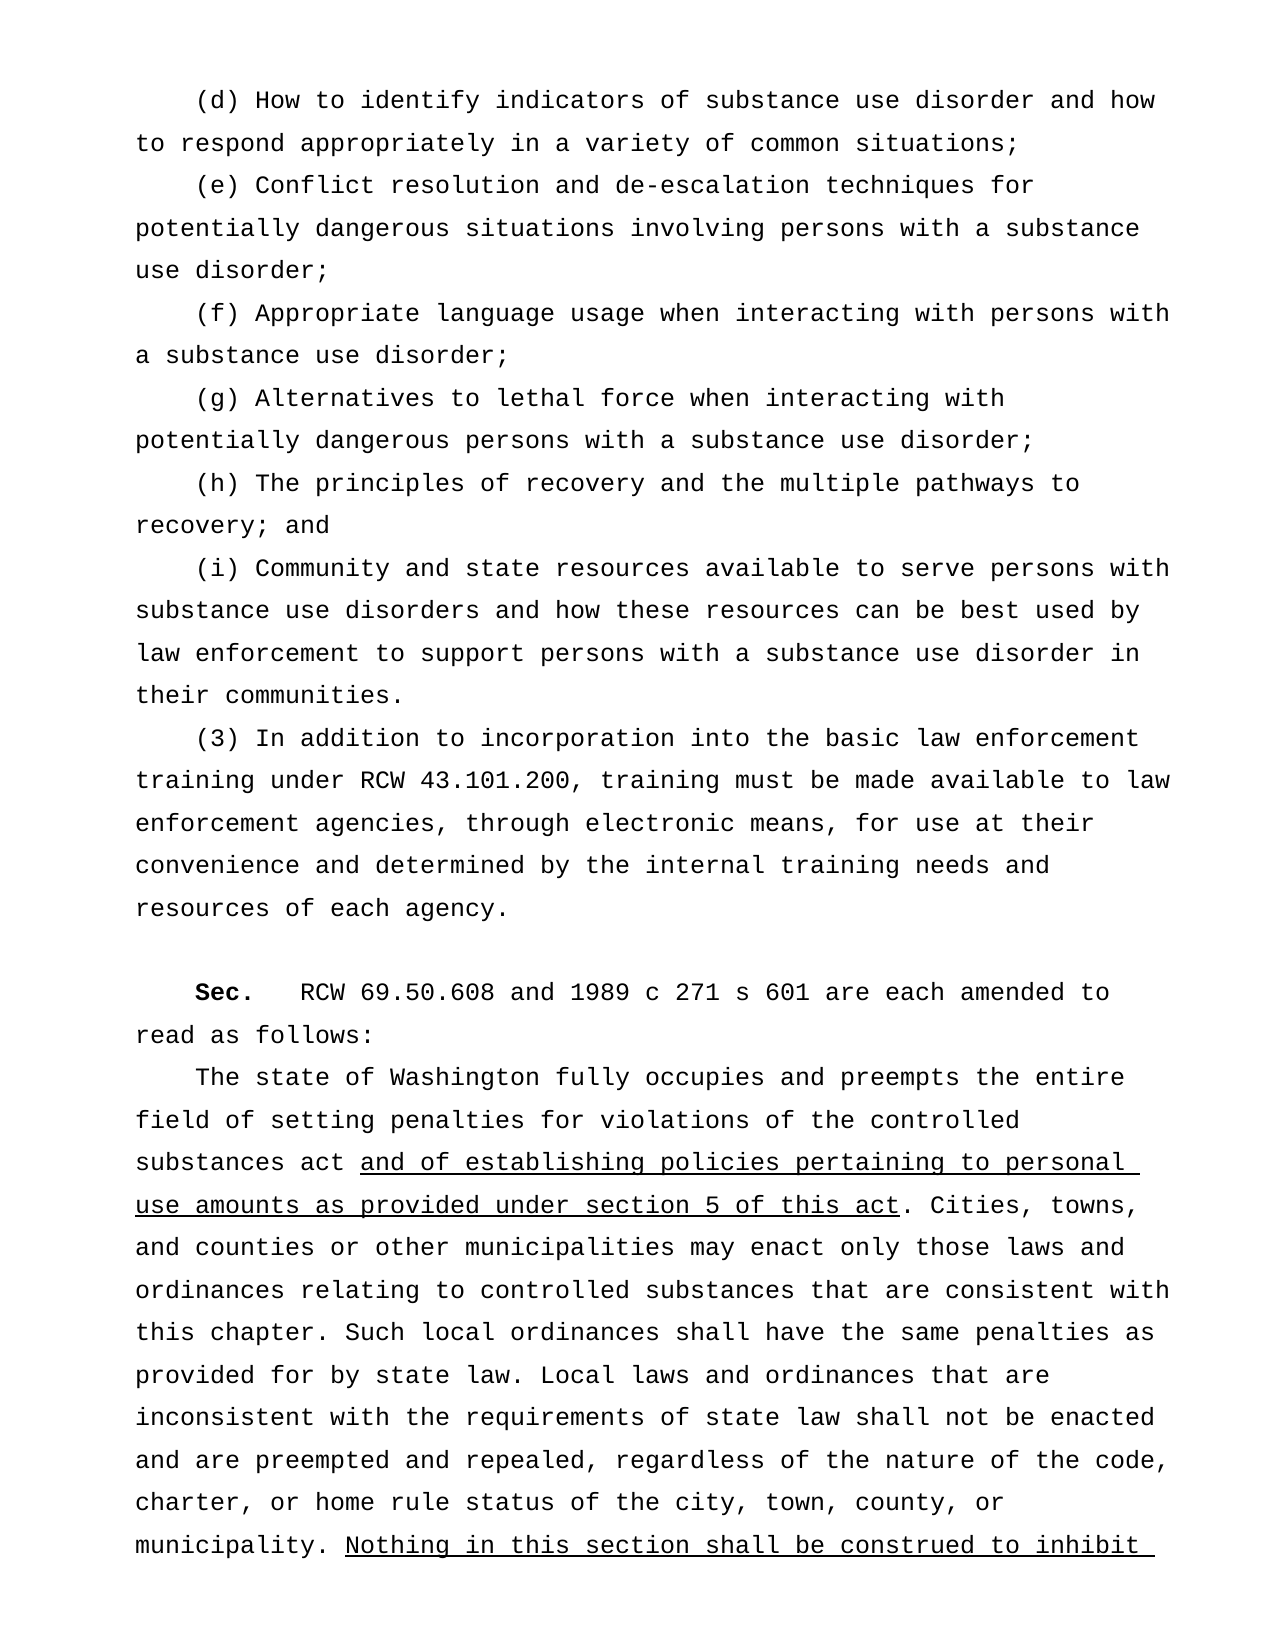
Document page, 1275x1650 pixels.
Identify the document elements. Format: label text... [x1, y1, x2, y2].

text (i) Community and state resources available to serve persons with substance use disorders and how these resources can be best used by law enforcement to support persons with a substance use disorder in their communities. [135, 542, 1170, 712]
text (3) In addition to incorporation into the basic law enforcement training under RCW 43.101.200, training must be made available to law enforcement agencies, through electronic means, for use at their convenience and determined by the internal training needs and resources of each agency. [135, 712, 1170, 925]
text (g) Alternatives to lethal force when interacting with potentially dangerous persons with a substance use disorder; [135, 372, 1170, 457]
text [135, 1052, 1170, 1562]
text (h) The principles of recovery and the multiple pathways to recovery; and [135, 457, 1170, 542]
text (f) Appropriate language usage when interacting with persons with a substance use disorder; [135, 287, 1170, 372]
text (e) Conflict resolution and de-escalation techniques for potentially dangerous situations involving persons with a substance use disorder; [135, 160, 1170, 287]
text Sec. RCW 69.50.608 and 1989 c 271 s 601 are each amended to read as follows: [135, 967, 1170, 1052]
text (d) How to identify indicators of substance use disorder and how to respond appropriately in a variety of common situations; [135, 75, 1170, 160]
